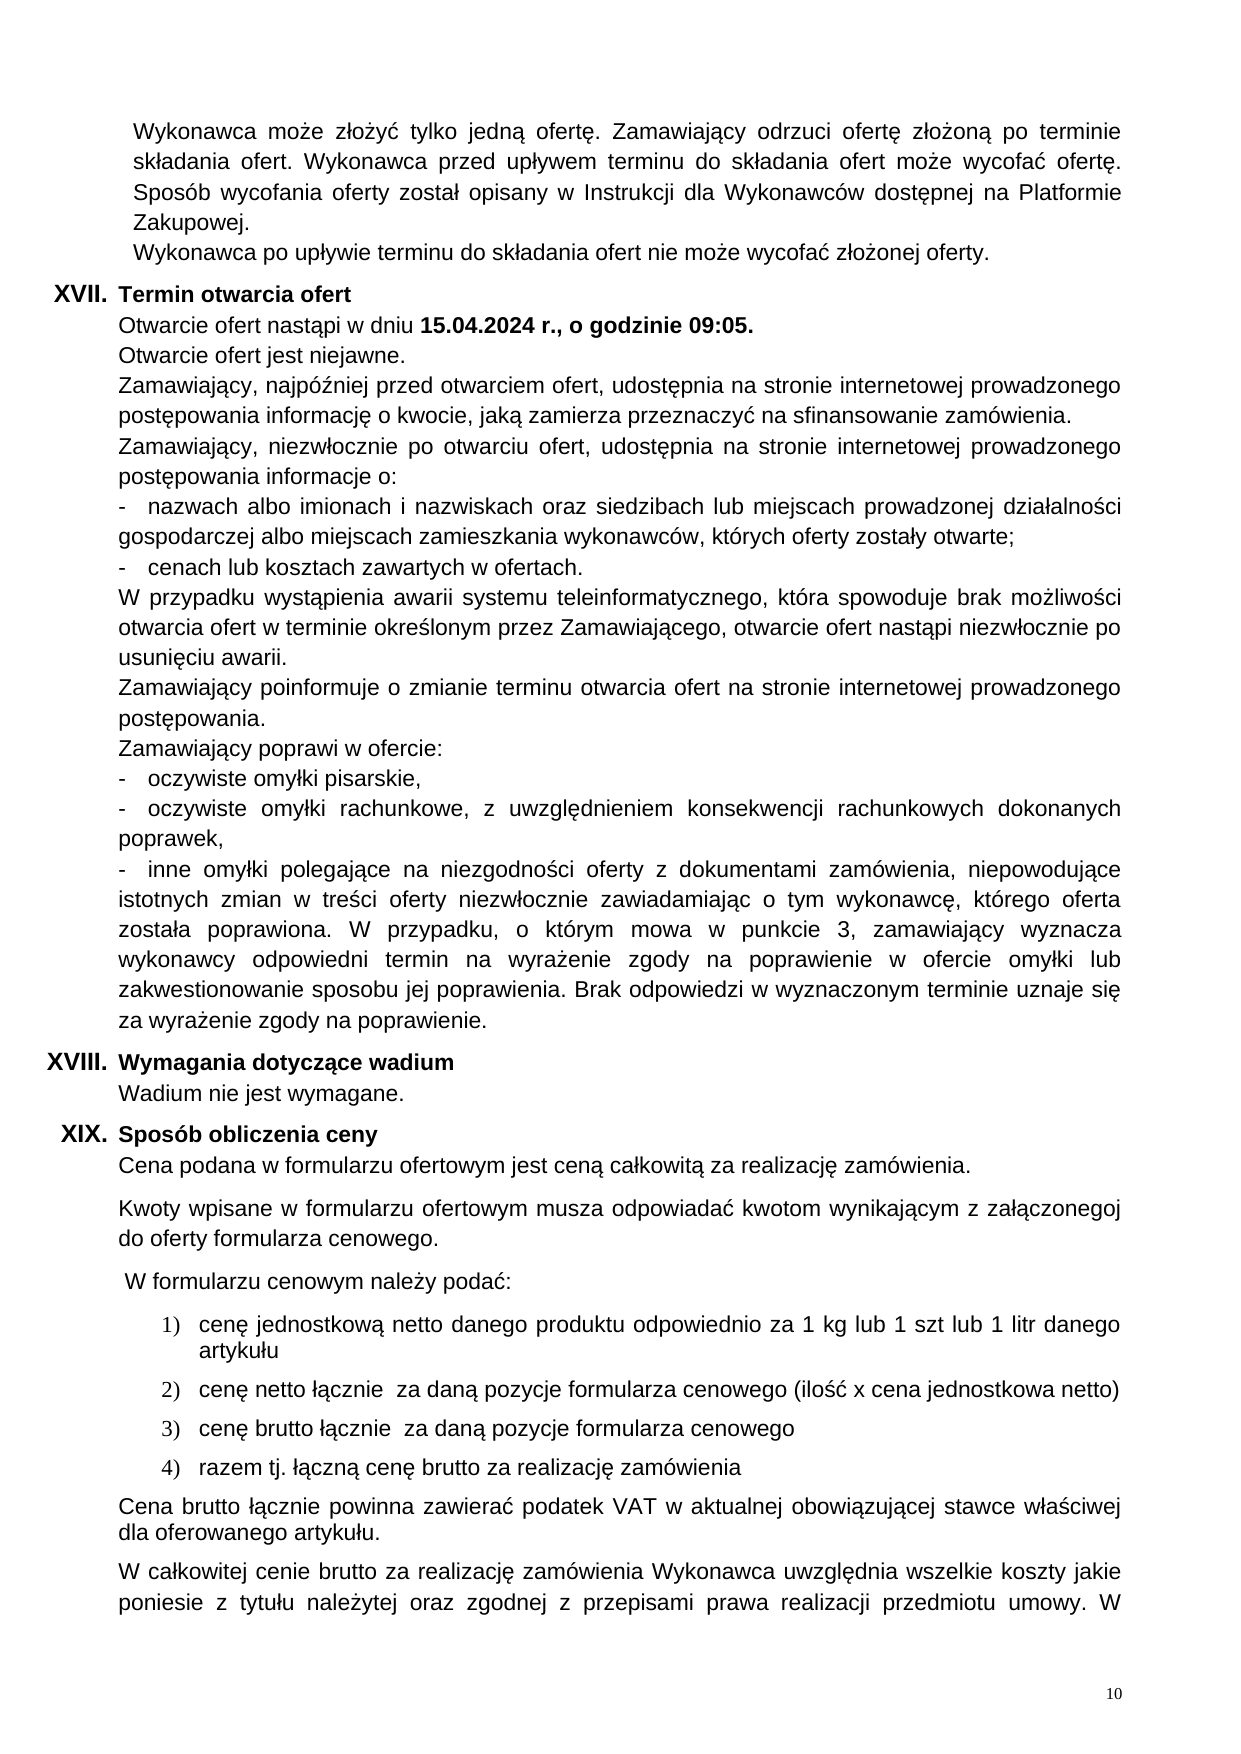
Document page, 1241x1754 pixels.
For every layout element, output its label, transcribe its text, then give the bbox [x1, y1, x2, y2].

list Otwarcie ofert jest niejawne. [118, 342, 1122, 368]
list cenę brutto łącznie za daną pozycje formularza cenowego [161, 1415, 1122, 1442]
text Cena brutto łącznie powinna zawierać podatek VAT w aktualnej obowiązującej stawce właściwej dla oferowanego artykułu. [118, 1493, 1122, 1546]
list Zamawiający poprawi w ofercie: [118, 735, 1122, 761]
list W przypadku wystąpienia awarii systemu teleinformatycznego, która spowoduje brak możliwości otwarcia ofert w terminie określonym przez Zamawiającego, otwarcie ofert nastąpi niezwłocznie po usunięciu awarii. [118, 584, 1122, 671]
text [118, 1558, 1122, 1615]
list razem tj. łączną cenę brutto za realizację zamówienia [161, 1454, 1122, 1481]
text Kwoty wpisane w formularzu ofertowym musza odpowiadać kwotom wynikającym z załączonegoj do oferty formularza cenowego. [118, 1195, 1122, 1252]
list cenę jednostkową netto danego produktu odpowiednio za 1 kg lub 1 szt lub 1 litr danego artykułu [161, 1311, 1122, 1364]
list Wykonawca po upływie terminu do składania ofert nie może wycofać złożonej oferty. [133, 239, 1122, 265]
subtitle Wymagania dotyczące wadium [108, 1047, 1109, 1075]
subtitle Termin otwarcia ofert [108, 279, 1109, 308]
list cenę netto łącznie za daną pozycje formularza cenowego (ilość x cena jednostkowa netto) [161, 1376, 1122, 1403]
list Wykonawca może złożyć tylko jedną ofertę. Zamawiający odrzuci ofertę złożoną po terminie składania ofert. Wykonawca przed upływem terminu do składania ofert może wycofać ofertę. Sposób wycofania oferty został opisany w Instrukcji dla Wykonawców dostępnej na Platformie Zakupowej. [133, 118, 1122, 235]
list Zamawiający, najpóźniej przed otwarciem ofert, udostępnia na stronie internetowej prowadzonego postępowania informację o kwocie, jaką zamierza przeznaczyć na sfinansowanie zamówienia. [118, 372, 1122, 429]
text W formularzu cenowym należy podać: [118, 1268, 1122, 1294]
list Otwarcie ofert nastąpi w dniu 15.04.2024 r., o godzinie 09:05. [118, 312, 1122, 338]
text Cena podana w formularzu ofertowym jest ceną całkowitą za realizację zamówienia. [118, 1152, 1122, 1179]
list Zamawiający, niezwłocznie po otwarciu ofert, udostępnia na stronie internetowej prowadzonego postępowania informacje o: [118, 433, 1122, 489]
list inne omyłki polegające na niezgodności oferty z dokumentami zamówienia, niepowodujące istotnych zmian w treści oferty niezwłocznie zawiadamiając o tym wykonawcę, którego oferta została poprawiona. W przypadku, o którym mowa w punkcie 3, zamawiający wyznacza wykonawcy odpowiedni termin na wyrażenie zgody na poprawienie w ofercie omyłki lub zakwestionowanie sposobu jej poprawienia. Brak odpowiedzi w wyznaczonym terminie uznaje się za wyrażenie zgody na poprawienie. [118, 856, 1122, 1033]
list nazwach albo imionach i nazwiskach oraz siedzibach lub miejscach prowadzonej działalności gospodarczej albo miejscach zamieszkania wykonawców, których oferty zostały otwarte; [118, 493, 1122, 550]
list oczywiste omyłki pisarskie, [118, 765, 1122, 791]
list oczywiste omyłki rachunkowe, z uwzględnieniem konsekwencji rachunkowych dokonanych poprawek, [118, 795, 1122, 852]
list cenach lub kosztach zawartych w ofertach. [118, 553, 1122, 580]
subtitle Sposób obliczenia ceny [108, 1119, 1109, 1148]
list Zamawiający poinformuje o zmianie terminu otwarcia ofert na stronie internetowej prowadzonego postępowania. [118, 674, 1122, 731]
list Wadium nie jest wymagane. [118, 1079, 1122, 1106]
